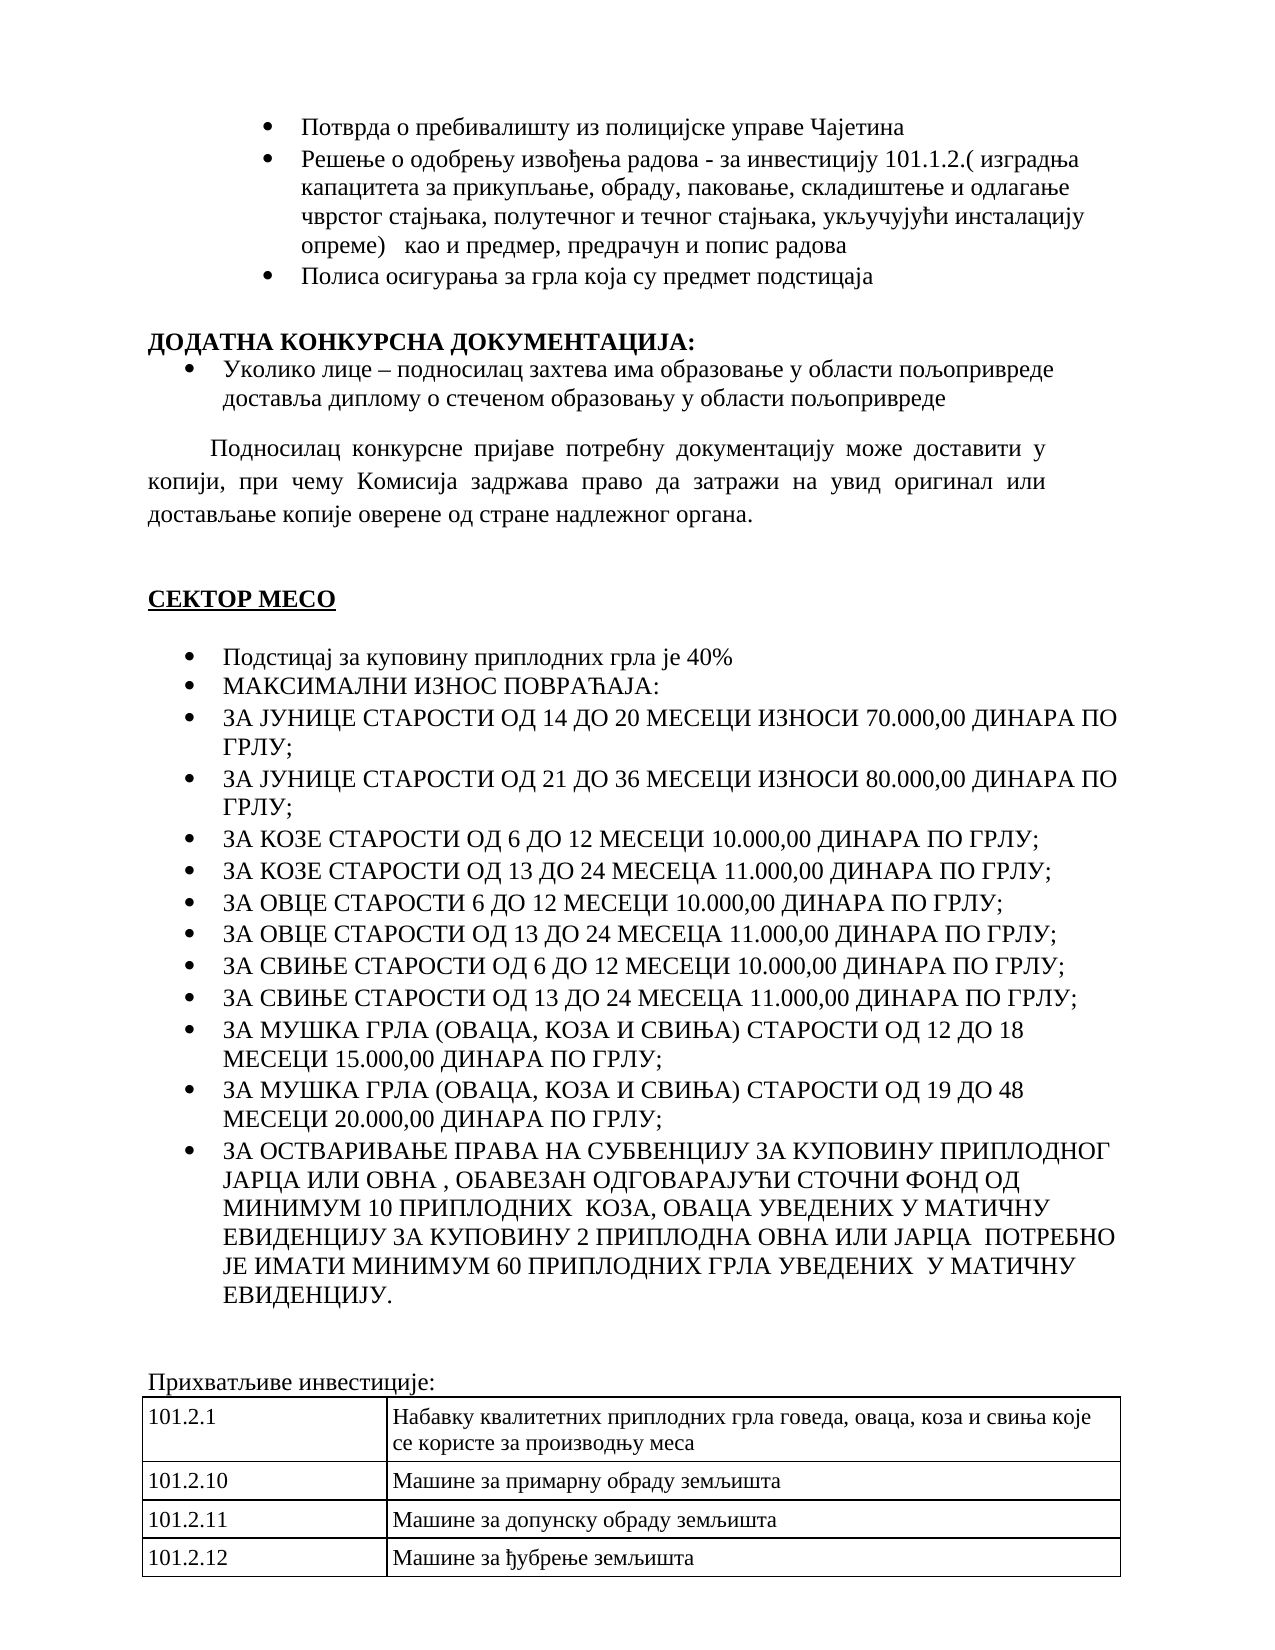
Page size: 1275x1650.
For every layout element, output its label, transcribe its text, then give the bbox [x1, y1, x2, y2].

list ЗА ЈУНИЦЕ СТАРОСТИ ОД 21 ДО 36 МЕСЕЦИ ИЗНОСИ 80.000,00 ДИНАРА ПО ГРЛУ; [185, 764, 1127, 821]
list ЗА КОЗЕ СТАРОСТИ ОД 6 ДО 12 МЕСЕЦИ 10.000,00 ДИНАРА ПО ГРЛУ; [185, 824, 1127, 853]
list Потврда о пребивалишту из полицијске управе Чајетина [263, 112, 1127, 141]
list Уколико лице – подносилац захтева има образовање у области пољопривреде доставља диплому о стеченом образовању у области пољопривреде [185, 354, 1127, 412]
list ЗА СВИЊЕ СТАРОСТИ ОД 6 ДО 12 МЕСЕЦИ 10.000,00 ДИНАРА ПО ГРЛУ; [185, 951, 1127, 980]
list ДОДАТНА КОНКУРСНА ДОКУМЕНТАЦИЈА: [201, 334, 456, 354]
list ДОДАТНА КОНКУРСНА ДОКУМЕНТАЦИЈА: [464, 334, 635, 354]
list ЗА МУШКА ГРЛА (ОВАЦА, КОЗА И СВИЊА) СТАРОСТИ ОД 19 ДО 48 МЕСЕЦИ 20.000,00 ДИНАРА ПО ГРЛУ; [185, 1075, 1127, 1133]
list ЗА ОВЦЕ СТАРОСТИ 6 ДО 12 МЕСЕЦИ 10.000,00 ДИНАРА ПО ГРЛУ; [185, 888, 1127, 917]
table_header 101.2.1 [143, 1398, 386, 1461]
list МАКСИМАЛНИ ИЗНОС ПОВРАЋАЈА: [185, 673, 1125, 700]
list ЗА ЈУНИЦЕ СТАРОСТИ ОД 14 ДО 20 МЕСЕЦИ ИЗНОСИ 70.000,00 ДИНАРА ПО ГРЛУ; [185, 703, 1127, 761]
list Полиса осигурања за грла која су предмет подстицаја [263, 261, 1127, 290]
table_cell Машине за допунску обраду земљишта [388, 1501, 1120, 1537]
table_cell 101.2.12 [143, 1539, 386, 1576]
text Подносилац конкурсне пријаве потребну документацију може доставити у копији, при чему Комисија задржава право да затражи на увид оригинал или достављање копије оверене од стране надлежног органа. [148, 433, 1047, 528]
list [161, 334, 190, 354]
text Прихватљиве инвестиције: [148, 1367, 1127, 1396]
table_header Набавку квалитетних приплодних грла говеда, оваца, коза и свиња које се користе за производњу меса [388, 1398, 1120, 1461]
table_cell Машине за примарну обраду земљишта [388, 1462, 1120, 1499]
table_cell Машине за ђубрење земљишта [388, 1539, 1120, 1576]
list ЗА КОЗЕ СТАРОСТИ ОД 13 ДО 24 МЕСЕЦА 11.000,00 ДИНАРА ПО ГРЛУ; [185, 856, 1127, 885]
list ЗА СВИЊЕ СТАРОСТИ ОД 13 ДО 24 МЕСЕЦА 11.000,00 ДИНАРА ПО ГРЛУ; [185, 983, 1127, 1012]
list Решење о одобрењу извођења радова - за инвестицију 101.1.2.( изградња капацитета за прикупљање, обраду, паковање, складиштење и одлагање чврстог стајњака, полутечног и течног стајњака, укључујући инсталацију опреме) као и предмер, предрачун и попис радова [263, 144, 1127, 259]
list ЗА ОВЦЕ СТАРОСТИ ОД 13 ДО 24 МЕСЕЦА 11.000,00 ДИНАРА ПО ГРЛУ; [185, 919, 1127, 948]
list ДОДАТНА КОНКУРСНА ДОКУМЕНТАЦИЈА: [637, 334, 1127, 354]
list ЗА ОСТВАРИВАЊЕ ПРАВА НА СУБВЕНЦИЈУ ЗА КУПОВИНУ ПРИПЛОДНОГ ЈАРЦА ИЛИ ОВНА , ОБАВЕЗАН ОДГОВАРАЈУЋИ СТОЧНИ ФОНД ОД МИНИМУМ 10 ПРИПЛОДНИХ КОЗА, ОВАЦА УВЕДЕНИХ У МАТИЧНУ ЕВИДЕНЦИЈУ ЗА КУПОВИНУ 2 ПРИПЛОДНА ОВНА ИЛИ ЈАРЦА ПОТРЕБНО ЈЕ ИМАТИ МИНИМУМ 60 ПРИПЛОДНИХ ГРЛА УВЕДЕНИХ У МАТИЧНУ ЕВИДЕНЦИЈУ. [185, 1136, 1127, 1308]
list Подстицај за куповину приплодних грла је 40% [185, 642, 1127, 671]
list ЗА МУШКА ГРЛА (ОВАЦА, КОЗА И СВИЊА) СТАРОСТИ ОД 12 ДО 18 МЕСЕЦИ 15.000,00 ДИНАРА ПО ГРЛУ; [185, 1015, 1127, 1072]
table_cell 101.2.10 [143, 1462, 386, 1499]
text СЕКТОР МЕСО [148, 586, 1125, 613]
table_cell 101.2.11 [143, 1501, 386, 1537]
